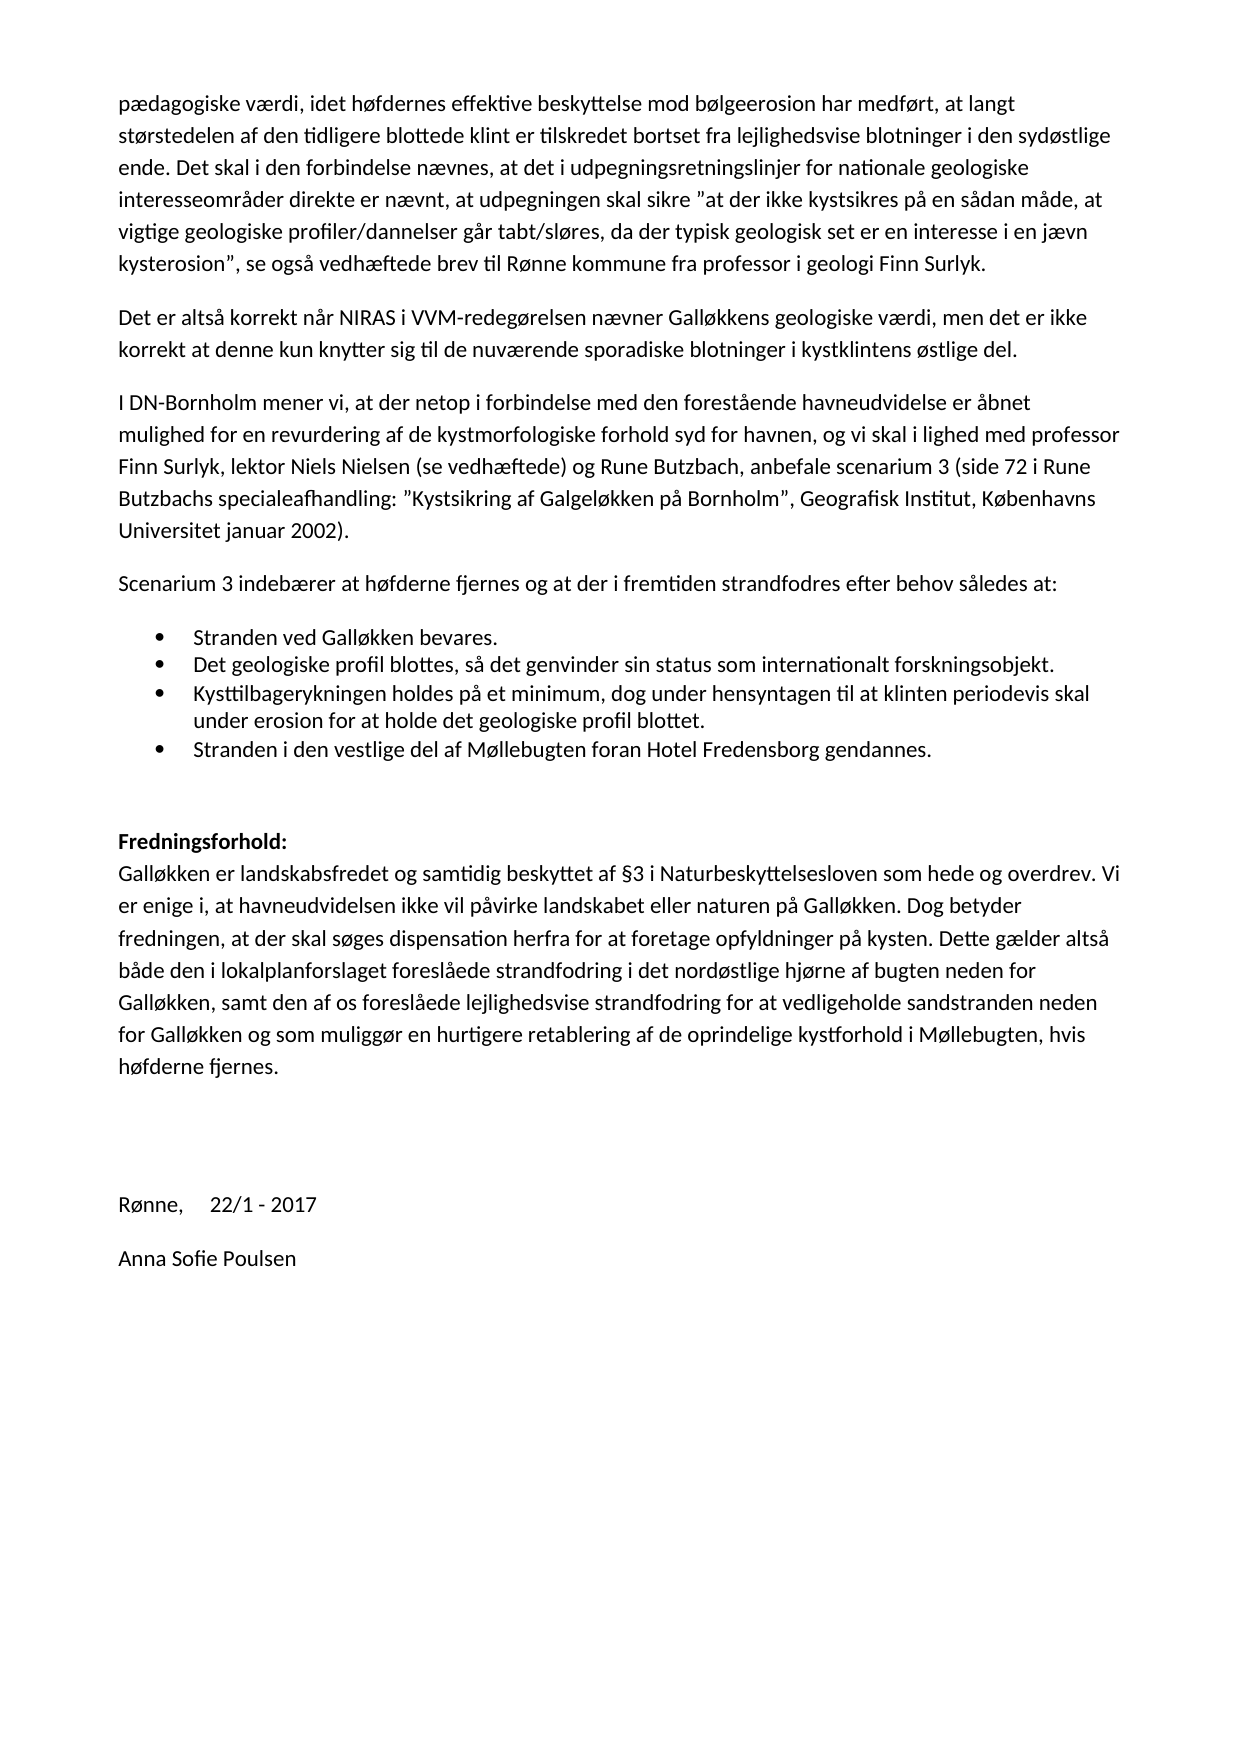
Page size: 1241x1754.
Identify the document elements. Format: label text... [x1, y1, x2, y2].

text Rønne, 22/1 - 2017 [118, 1191, 1122, 1219]
list Stranden i den vestlige del af Møllebugten foran Hotel Fredensborg gendannes. [156, 735, 1122, 763]
text Det er altså korrekt når NIRAS i VVM-redegørelsen nævner Galløkkens geologiske værdi, men det er ikke korrekt at denne kun knytter sig til de nuværende sporadiske blotninger i kystklintens østlige del. [118, 303, 1122, 363]
text Scenarium 3 indebærer at høfderne fjernes og at der i fremtiden strandfodres efter behov således at: [118, 569, 1122, 598]
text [118, 89, 1122, 278]
text Fredningsforhold: [118, 827, 1122, 855]
list Det geologiske profil blottes, så det genvinder sin status som internationalt forskningsobjekt. [156, 651, 1122, 679]
text I DN-Bornholm mener vi, at der netop i forbindelse med den forestående havneudvidelse er åbnet mulighed for en revurdering af de kystmorfologiske forhold syd for havnen, og vi skal i lighed med professor Finn Surlyk, lektor Niels Nielsen (se vedhæftede) og Rune Butzbach, anbefale scenarium 3 (side 72 i Rune Butzbachs specialeafhandling: ”Kystsikring af Galgeløkken på Bornholm”, Geografisk Institut, Københavns Universitet januar 2002). [118, 388, 1122, 544]
text Galløkken er landskabsfredet og samtidig beskyttet af §3 i Naturbeskyttelsesloven som hede og overdrev. Vi er enige i, at havneudvidelsen ikke vil påvirke landskabet eller naturen på Galløkken. Dog betyder fredningen, at der skal søges dispensation herfra for at foretage opfyldninger på kysten. Dette gælder altså både den i lokalplanforslaget foreslåede strandfodring i det nordøstlige hjørne af bugten neden for Galløkken, samt den af os foreslåede lejlighedsvise strandfodring for at vedligeholde sandstranden neden for Galløkken og som muliggør en hurtigere retablering af de oprindelige kystforhold i Møllebugten, hvis høfderne fjernes. [118, 859, 1122, 1080]
list Kysttilbagerykningen holdes på et minimum, dog under hensyntagen til at klinten periodevis skal under erosion for at holde det geologiske profil blottet. [156, 679, 1122, 735]
text Anna Sofie Poulsen [118, 1244, 1122, 1272]
list Stranden ved Galløkken bevares. [156, 623, 1122, 651]
